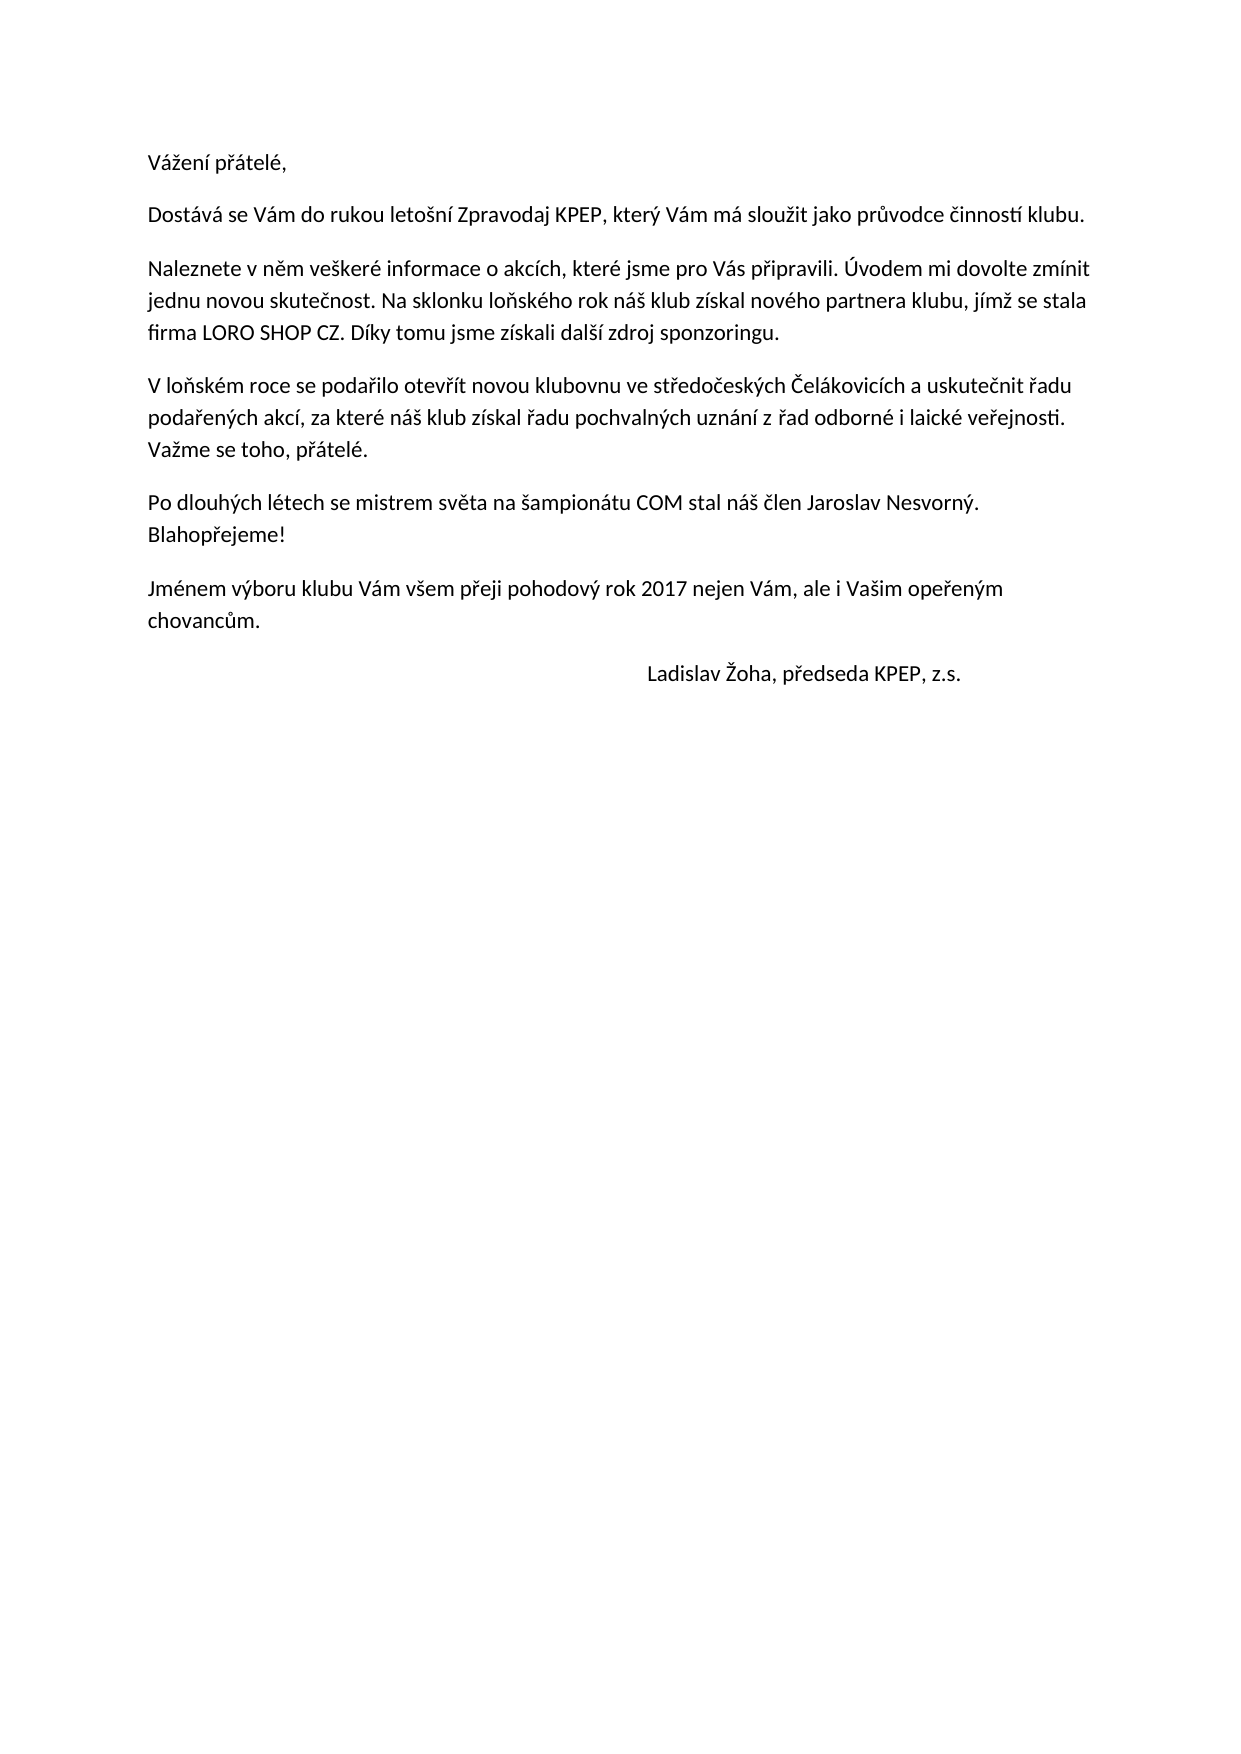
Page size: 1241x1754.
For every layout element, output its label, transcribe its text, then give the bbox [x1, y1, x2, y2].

text Jménem výboru klubu Vám všem přeji pohodový rok 2017 nejen Vám, ale i Vašim opeřeným chovancům. [148, 574, 1093, 634]
text Dostává se Vám do rukou letošní Zpravodaj KPEP, který Vám má sloužit jako průvodce činností klubu. [148, 201, 1093, 229]
text Naleznete v něm veškeré informace o akcích, které jsme pro Vás připravili. Úvodem mi dovolte zmínit jednu novou skutečnost. Na sklonku loňského rok náš klub získal nového partnera klubu, jímž se stala firma LORO SHOP CZ. Díky tomu jsme získali další zdroj sponzoringu. [148, 254, 1093, 346]
text Ladislav Žoha, předseda KPEP, z.s. [148, 659, 1093, 687]
text V loňském roce se podařilo otevřít novou klubovnu ve středočeských Čelákovicích a uskutečnit řadu podařených akcí, za které náš klub získal řadu pochvalných uznání z řad odborné i laické veřejnosti. Važme se toho, přátelé. [148, 371, 1093, 463]
text Po dlouhých létech se mistrem světa na šampionátu COM stal náš člen Jaroslav Nesvorný. Blahopřejeme! [148, 488, 1093, 549]
text Vážení přátelé, [148, 148, 1093, 176]
